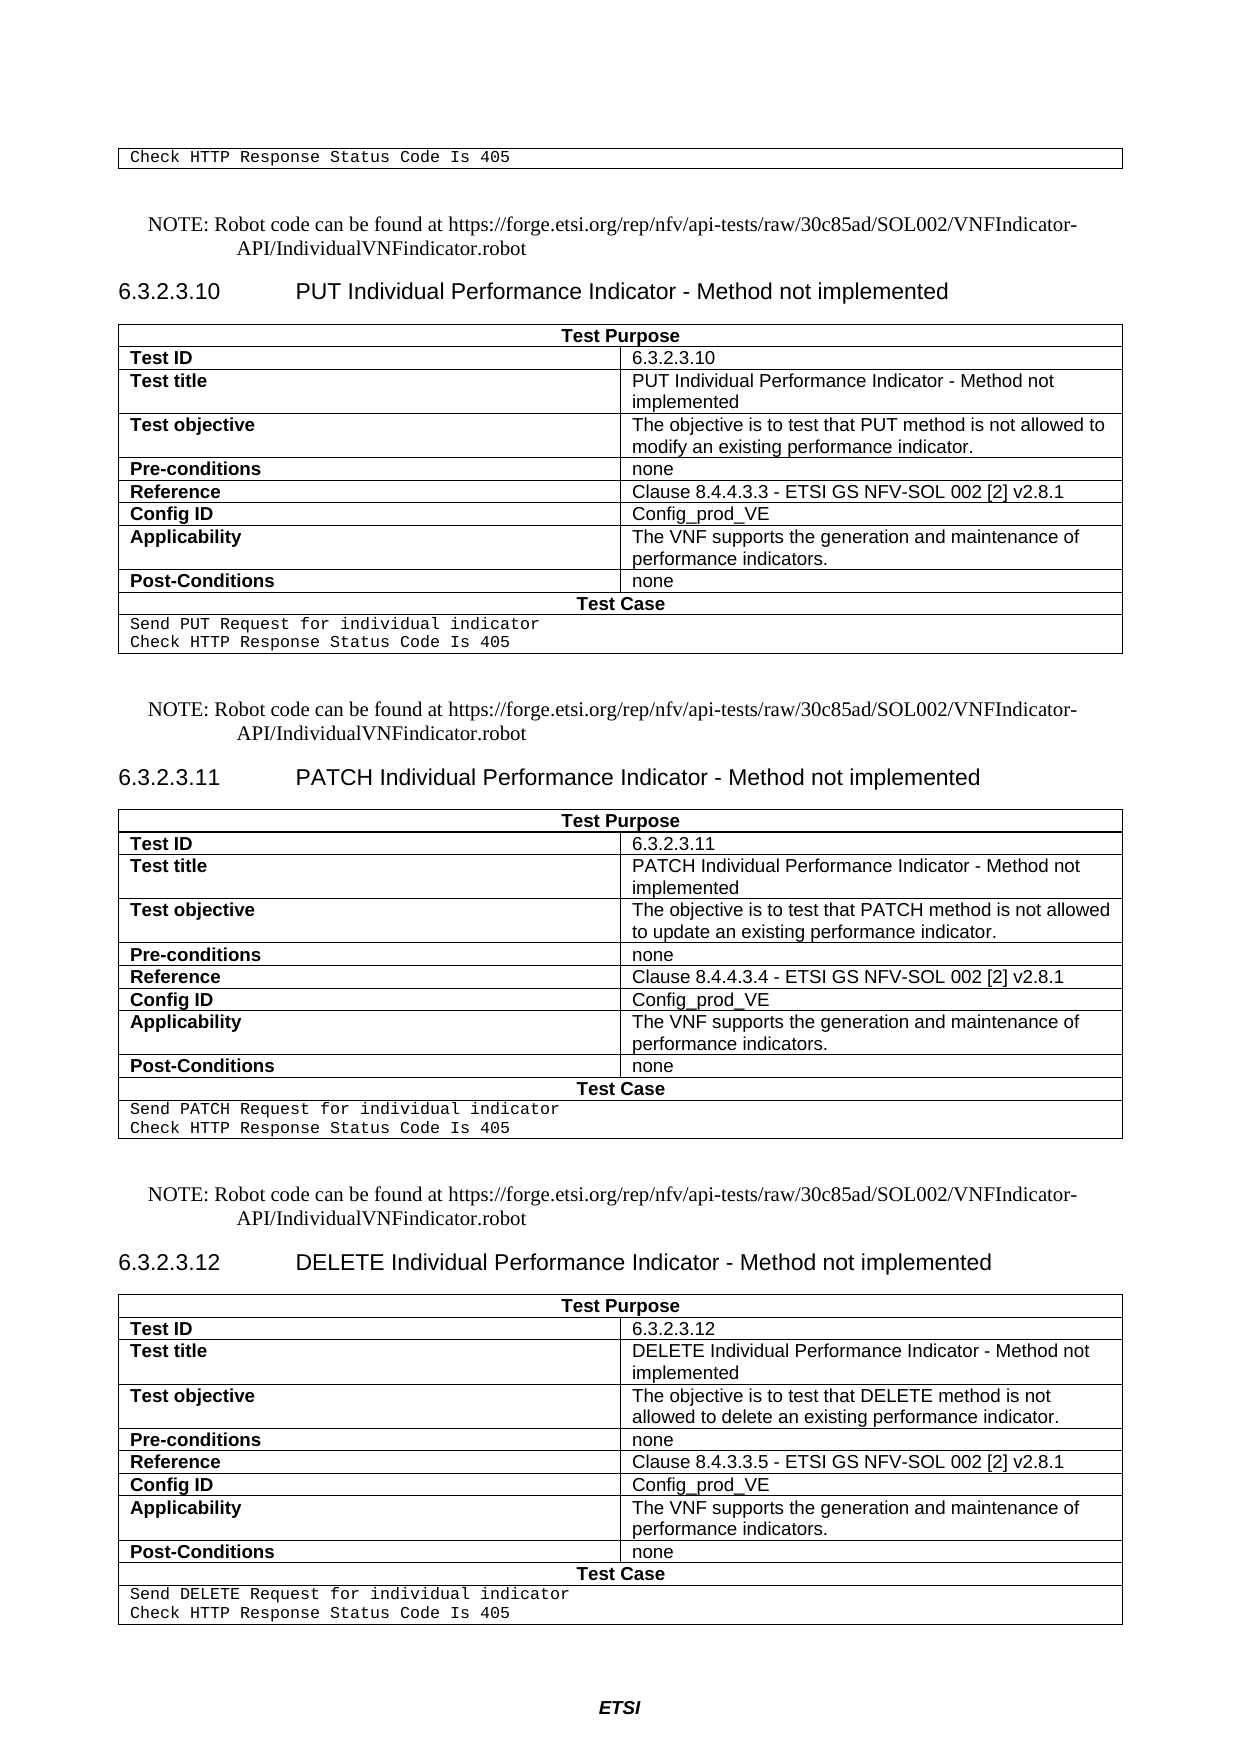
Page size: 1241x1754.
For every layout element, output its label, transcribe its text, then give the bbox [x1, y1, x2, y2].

table_cell PUT Individual Performance Indicator - Method not implemented [621, 370, 1122, 413]
table_cell Config ID [119, 1474, 620, 1495]
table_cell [119, 149, 1122, 168]
table_cell 6.3.2.3.10 [621, 347, 1122, 369]
table_cell 6.3.2.3.12 [621, 1318, 1122, 1339]
table_cell Send DELETE Request for individual indicator Check HTTP Response Status Code Is 405 [119, 1586, 1122, 1623]
table_cell Reference [119, 966, 620, 987]
subtitle 6.3.2.3.11 PATCH Individual Performance Indicator - Method not implemented [118, 764, 1122, 790]
table_cell Clause 8.4.4.3.4 - ETSI GS NFV-SOL 002 [2] v2.8.1 [621, 966, 1122, 987]
table_cell Test objective [119, 899, 620, 942]
table_header Test Purpose [119, 810, 1122, 831]
table_cell Pre-conditions [119, 943, 620, 965]
table_cell The VNF supports the generation and maintenance of performance indicators. [621, 526, 1122, 569]
subtitle 6.3.2.3.12 DELETE Individual Performance Indicator - Method not implemented [118, 1249, 1122, 1275]
table_cell Test ID [119, 1318, 620, 1339]
table_cell The VNF supports the generation and maintenance of performance indicators. [621, 1496, 1122, 1539]
text NOTE: Robot code can be found at https://forge.etsi.org/rep/nfv/api-tests/raw/30c85ad/SOL002/VNFIndicator-API/IndividualVNFindicator.robot [148, 211, 1122, 259]
table_cell Test title [119, 855, 620, 898]
table_cell Clause 8.4.4.3.3 - ETSI GS NFV-SOL 002 [2] v2.8.1 [621, 481, 1122, 502]
table_cell none [621, 1541, 1122, 1562]
table_header Test Purpose [119, 1295, 1122, 1317]
table_cell Clause 8.4.3.3.5 - ETSI GS NFV-SOL 002 [2] v2.8.1 [621, 1451, 1122, 1473]
table_cell DELETE Individual Performance Indicator - Method not implemented [621, 1340, 1122, 1383]
table_cell none [621, 458, 1122, 479]
table_cell PATCH Individual Performance Indicator - Method not implemented [621, 855, 1122, 898]
subtitle 6.3.2.3.10 PUT Individual Performance Indicator - Method not implemented [118, 278, 1122, 305]
table_cell none [621, 943, 1122, 965]
table_cell Test ID [119, 347, 620, 369]
text NOTE: Robot code can be found at https://forge.etsi.org/rep/nfv/api-tests/raw/30c85ad/SOL002/VNFIndicator-API/IndividualVNFindicator.robot [148, 1182, 1122, 1230]
table_cell The objective is to test that DELETE method is not allowed to delete an existing performance indicator. [621, 1385, 1122, 1428]
table_cell Post-Conditions [119, 570, 620, 592]
table_cell Config ID [119, 989, 620, 1010]
table_cell Test ID [119, 833, 620, 854]
table_cell Reference [119, 481, 620, 502]
table_cell Test title [119, 370, 620, 413]
table_cell none [621, 570, 1122, 592]
table_header Test Purpose [119, 325, 1122, 346]
table_cell Test title [119, 1340, 620, 1383]
table_cell Test Case [119, 1078, 1122, 1099]
table_cell Config_prod_VE [621, 1474, 1122, 1495]
table_cell Applicability [119, 1011, 620, 1054]
table_cell Send PUT Request for individual indicator Check HTTP Response Status Code Is 405 [119, 615, 1122, 653]
table_cell Test objective [119, 1385, 620, 1428]
table_cell Applicability [119, 1496, 620, 1539]
table_cell Applicability [119, 526, 620, 569]
table_cell Test objective [119, 414, 620, 457]
table_cell The objective is to test that PUT method is not allowed to modify an existing performance indicator. [621, 414, 1122, 457]
table_cell 6.3.2.3.11 [621, 833, 1122, 854]
table_cell Pre-conditions [119, 1429, 620, 1450]
table_cell none [621, 1055, 1122, 1077]
table_cell Reference [119, 1451, 620, 1473]
table_cell Send PATCH Request for individual indicator Check HTTP Response Status Code Is 405 [119, 1101, 1122, 1138]
table_cell Test Case [119, 593, 1122, 614]
table_cell Config ID [119, 503, 620, 525]
table_cell Test Case [119, 1563, 1122, 1585]
table_cell none [621, 1429, 1122, 1450]
table_cell Config_prod_VE [621, 989, 1122, 1010]
table_cell The VNF supports the generation and maintenance of performance indicators. [621, 1011, 1122, 1054]
text NOTE: Robot code can be found at https://forge.etsi.org/rep/nfv/api-tests/raw/30c85ad/SOL002/VNFIndicator-API/IndividualVNFindicator.robot [148, 697, 1122, 745]
table_cell Config_prod_VE [621, 503, 1122, 525]
table_cell Post-Conditions [119, 1055, 620, 1077]
table_cell The objective is to test that PATCH method is not allowed to update an existing performance indicator. [621, 899, 1122, 942]
table_cell Post-Conditions [119, 1541, 620, 1562]
table_cell Pre-conditions [119, 458, 620, 479]
